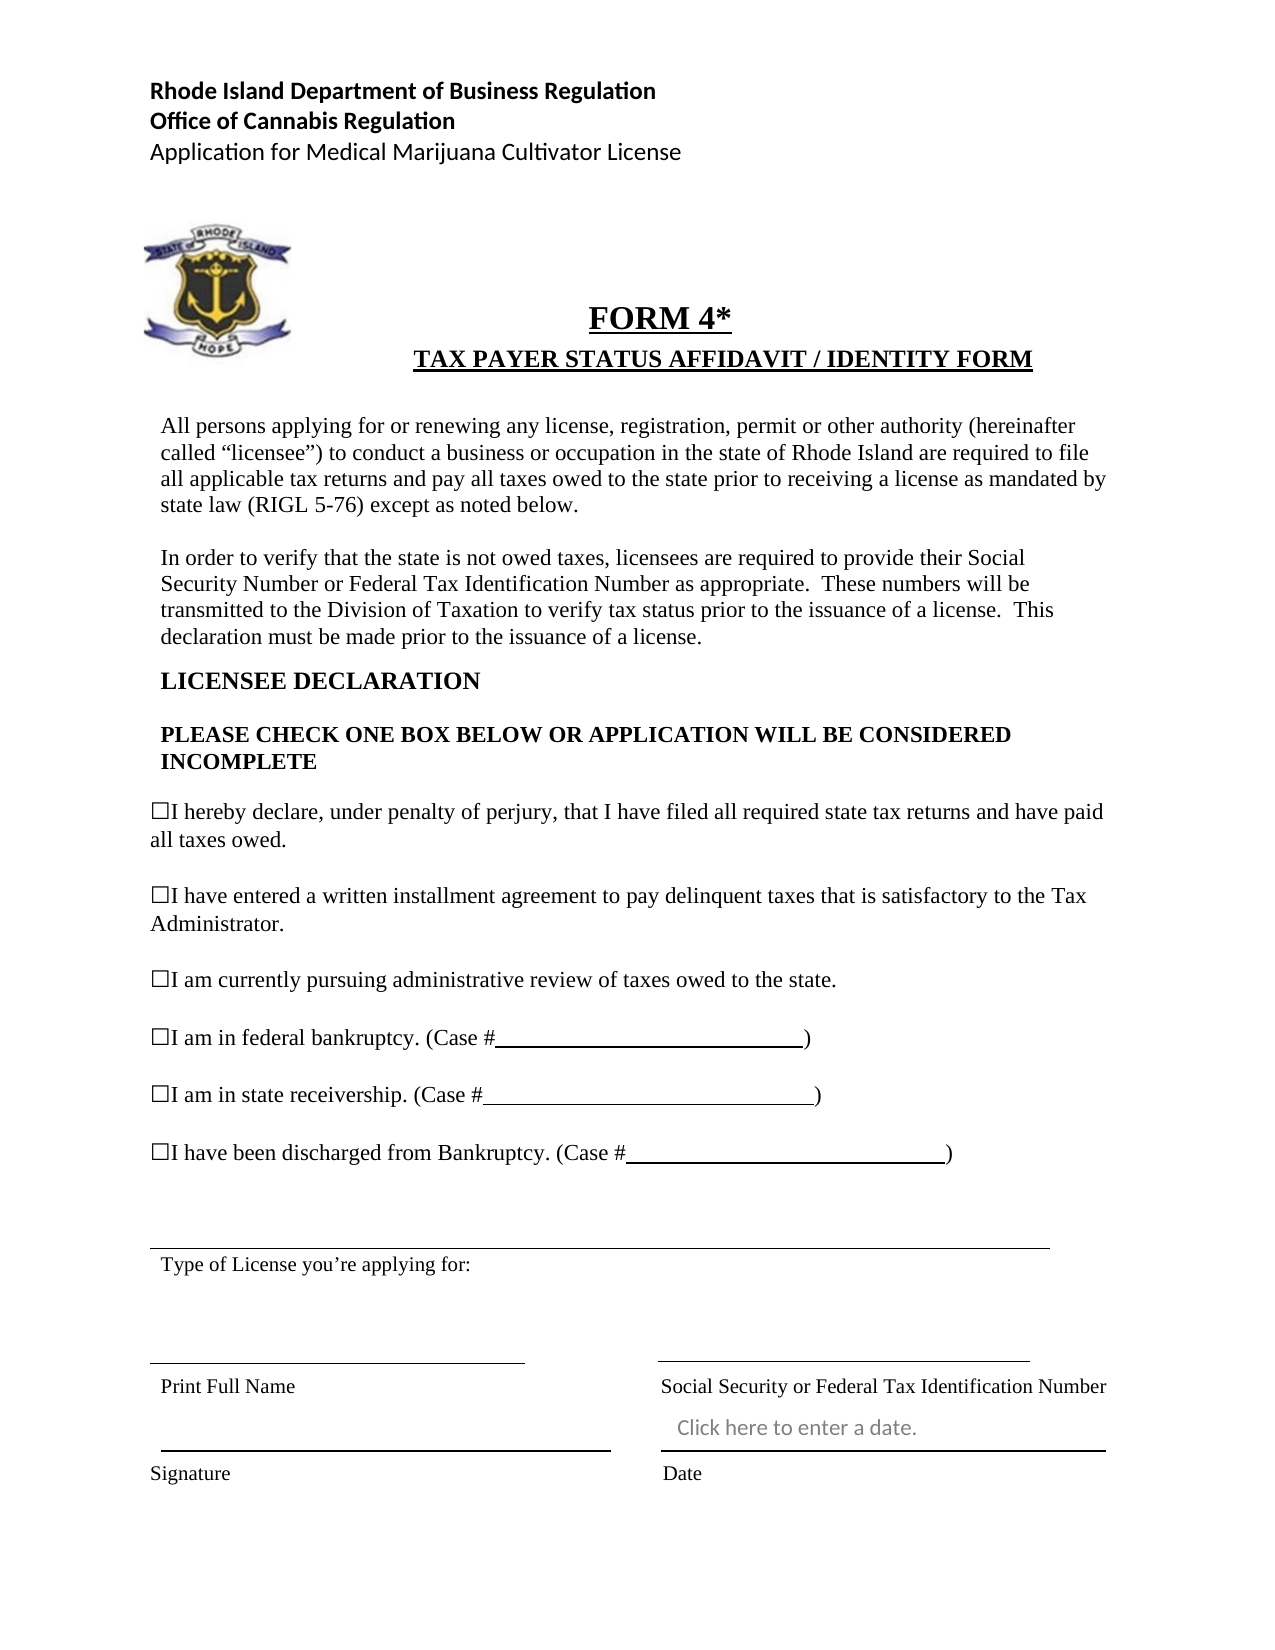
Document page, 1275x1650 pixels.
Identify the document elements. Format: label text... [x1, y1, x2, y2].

text I am currently pursuing administrative review of taxes owed to the state. [150, 963, 1125, 994]
text Print Full Name Social Security or Federal Tax Identification Number [160, 1374, 1125, 1398]
text I hereby declare, under penalty of perjury, that I have filed all required state tax returns and have paid all taxes owed. [150, 795, 1125, 853]
text Signature Date [150, 1460, 1125, 1484]
text LICENSEE DECLARATION [160, 666, 1125, 695]
text All persons applying for or renewing any license, registration, permit or other authority (hereinafter called “licensee”) to conduct a business or occupation in the state of Rhode Island are required to file all applicable tax returns and pay all taxes owed to the state prior to receiving a license as mandated by state law (RIGL 5-76) except as noted below. [160, 412, 1113, 518]
picture [143, 214, 292, 368]
text I have entered a written installment agreement to pay delinquent taxes that is satisfactory to the Tax Administrator. [150, 879, 1125, 937]
text Type of License you’re applying for: [160, 1252, 1125, 1276]
text I am in state receivership. (Case # ) [150, 1078, 1125, 1109]
text PLEASE CHECK ONE BOX BELOW OR APPLICATION WILL BE CONSIDERED INCOMPLETE [160, 722, 1125, 774]
text I am in federal bankruptcy. (Case # ) [150, 1021, 1125, 1052]
text In order to verify that the state is not owed taxes, licensees are required to provide their Social Security Number or Federal Tax Identification Number as appropriate. These numbers will be transmitted to the Division of Taxation to verify tax status prior to the issuance of a license. This declaration must be made prior to the issuance of a license. [160, 544, 1064, 649]
text TAX PAYER STATUS AFFIDAVIT / IDENTITY FORM [413, 344, 1125, 373]
text I have been discharged from Bankruptcy. (Case # ) [150, 1136, 1125, 1167]
text FORM 4* [413, 299, 1125, 337]
